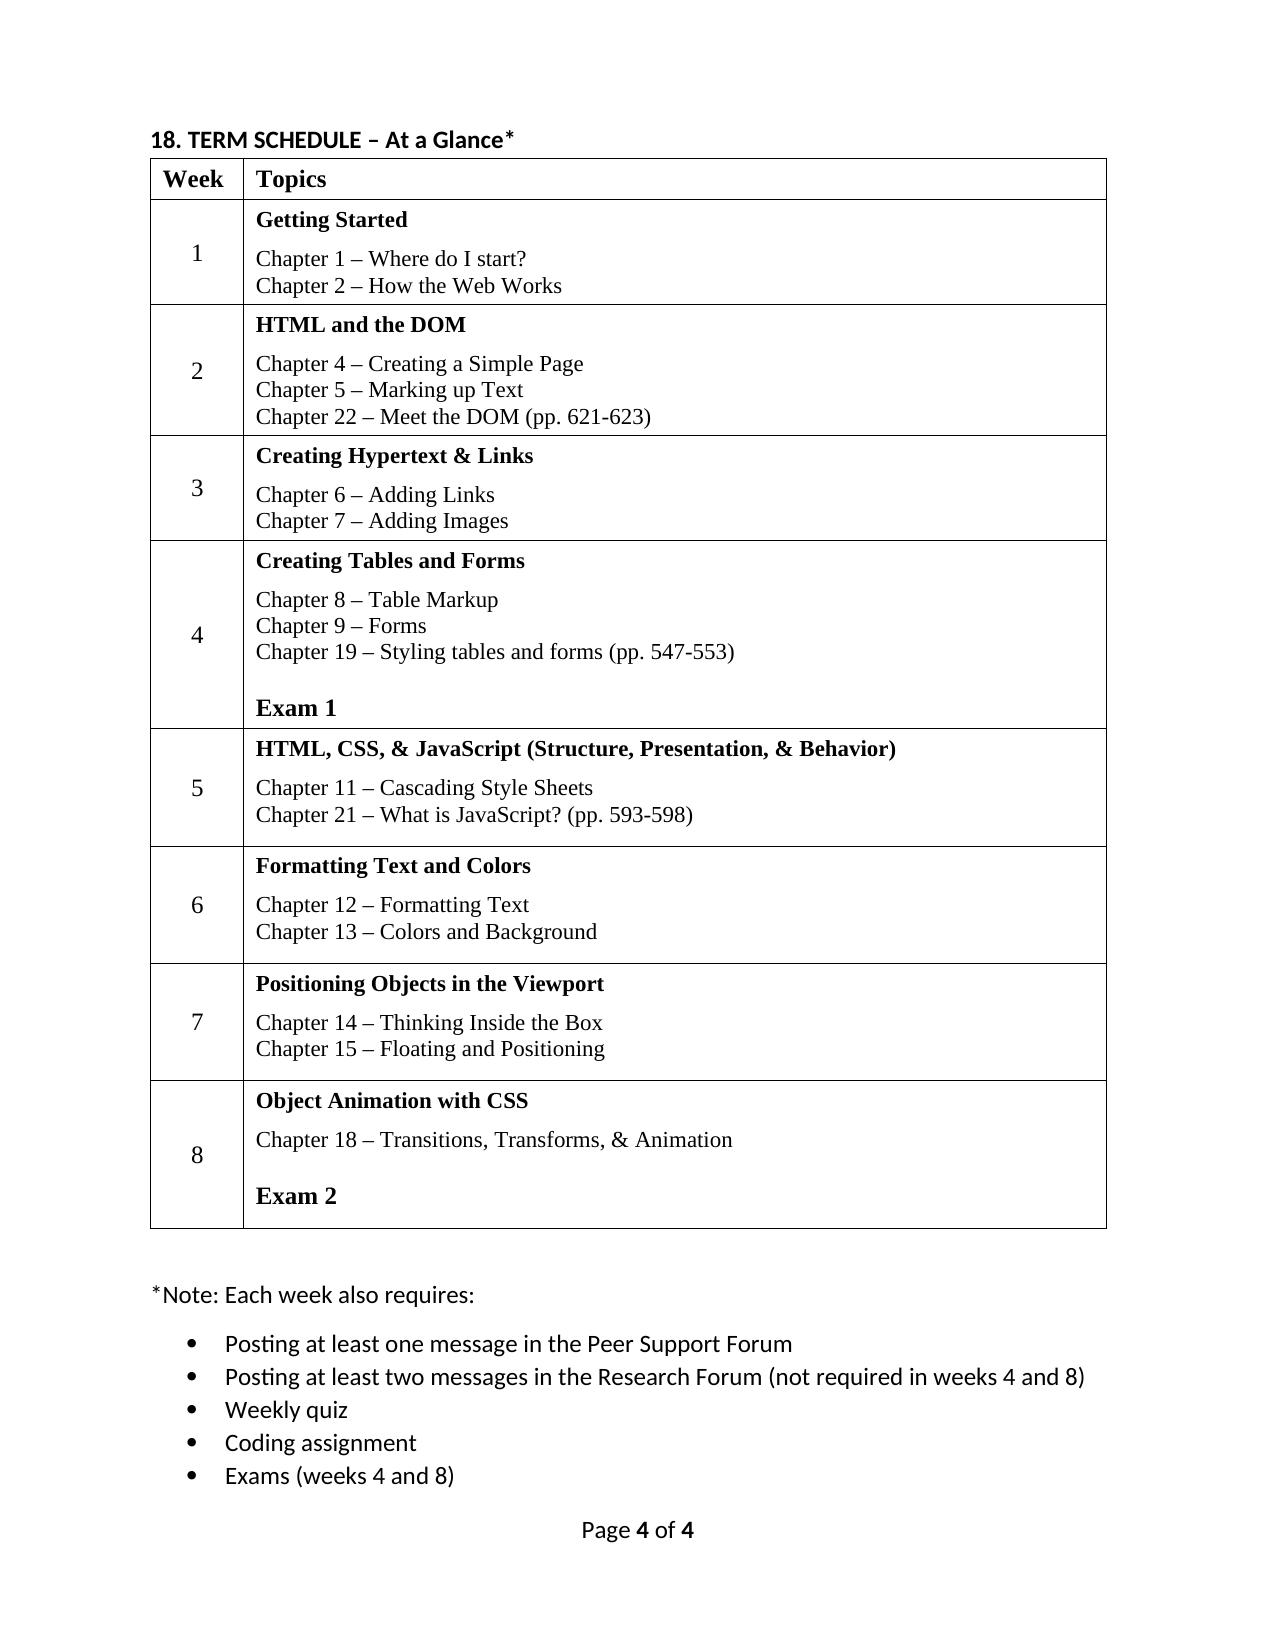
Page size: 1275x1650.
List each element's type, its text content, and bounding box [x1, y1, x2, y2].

table_cell 4 [151, 541, 243, 728]
table_cell 5 [151, 729, 243, 846]
table_cell 6 [151, 847, 243, 963]
table_cell Formatting Text and Colors Chapter 12 – Formatting Text Chapter 13 – Colors and Background [244, 847, 1106, 963]
table_cell 3 [151, 436, 243, 540]
table_cell HTML, CSS, & JavaScript (Structure, Presentation, & Behavior) Chapter 11 – Cascading Style Sheets Chapter 21 – What is JavaScript? (pp. 593-598) [244, 729, 1106, 846]
list Posting at least two messages in the Research Forum (not required in weeks 4 and 8) [187, 1361, 1125, 1392]
list Exams (weeks 4 and 8) [187, 1460, 1125, 1491]
table_cell Getting Started Chapter 1 – Where do I start? Chapter 2 – How the Web Works [244, 200, 1106, 304]
subtitle 18. TERM SCHEDULE – At a Glance* [150, 124, 1125, 155]
table_cell Positioning Objects in the Viewport Chapter 14 – Thinking Inside the Box Chapter 15 – Floating and Positioning [244, 964, 1106, 1080]
table_cell HTML and the DOM Chapter 4 – Creating a Simple Page Chapter 5 – Marking up Text Chapter 22 – Meet the DOM (pp. 621-623) [244, 305, 1106, 435]
list Coding assignment [187, 1427, 1125, 1458]
table_cell Creating Hypertext & Links Chapter 6 – Adding Links Chapter 7 – Adding Images [244, 436, 1106, 540]
table_cell 2 [151, 305, 243, 435]
table_cell 1 [151, 200, 243, 304]
table_cell 8 [151, 1081, 243, 1228]
table_cell Creating Tables and Forms Chapter 8 – Table Markup Chapter 9 – Forms Chapter 19 – Styling tables and forms (pp. 547-553) Exam 1 [244, 541, 1106, 728]
table_cell 7 [151, 964, 243, 1080]
table_header Week [151, 159, 243, 199]
text *Note: Each week also requires: [150, 1279, 1125, 1309]
list Posting at least one message in the Peer Support Forum [187, 1328, 1125, 1359]
table_cell Object Animation with CSS Chapter 18 – Transitions, Transforms, & Animation Exam 2 [244, 1081, 1106, 1228]
list Weekly quiz [187, 1394, 1125, 1425]
table_header Topics [244, 159, 1106, 199]
